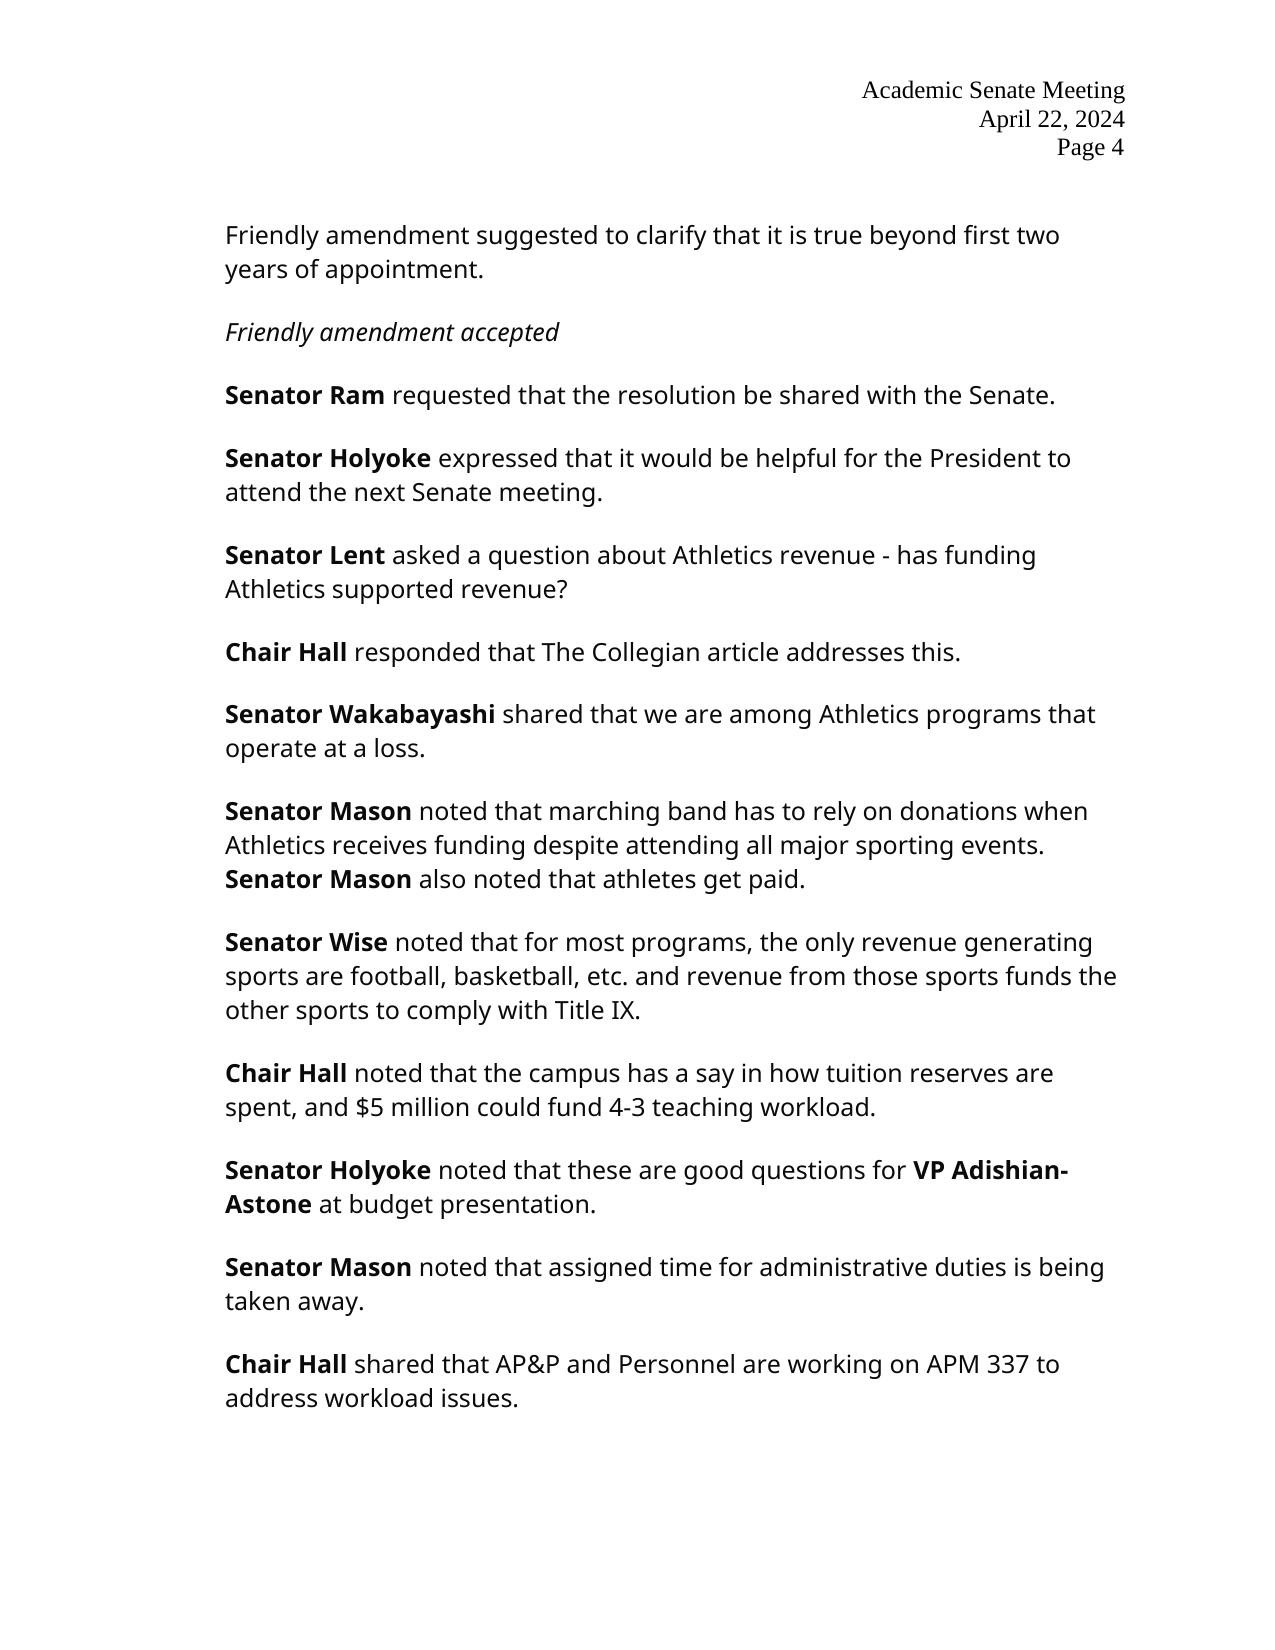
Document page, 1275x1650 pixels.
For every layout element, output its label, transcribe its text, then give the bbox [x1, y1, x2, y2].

text Senator Mason noted that assigned time for administrative duties is being taken away. [225, 1249, 1125, 1318]
text Chair Hall responded that The Collegian article addresses this. [225, 634, 1125, 668]
text Senator Wakabayashi shared that we are among Athletics programs that operate at a loss. [225, 697, 1125, 765]
text Senator Holyoke expressed that it would be helpful for the President to attend the next Senate meeting. [225, 441, 1125, 509]
text Senator Ram requested that the resolution be shared with the Senate. [225, 378, 1125, 412]
text Senator Lent asked a question about Athletics revenue - has funding Athletics supported revenue? [225, 537, 1125, 606]
text Senator Holyoke noted that these are good questions for VP Adishian-Astone at budget presentation. [225, 1153, 1125, 1221]
text Senator Mason noted that marching band has to rely on donations when Athletics receives funding despite attending all major sporting events. Senator Mason also noted that athletes get paid. [225, 794, 1125, 896]
text Friendly amendment accepted [225, 315, 1125, 349]
text Chair Hall shared that AP&P and Personnel are working on APM 337 to address workload issues. [225, 1346, 1125, 1414]
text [225, 218, 1125, 286]
text Senator Wise noted that for most programs, the only revenue generating sports are football, basketball, etc. and revenue from those sports funds the other sports to comply with Title IX. [225, 925, 1125, 1027]
text Chair Hall noted that the campus has a say in how tuition reserves are spent, and $5 million could fund 4-3 teaching workload. [225, 1056, 1125, 1124]
